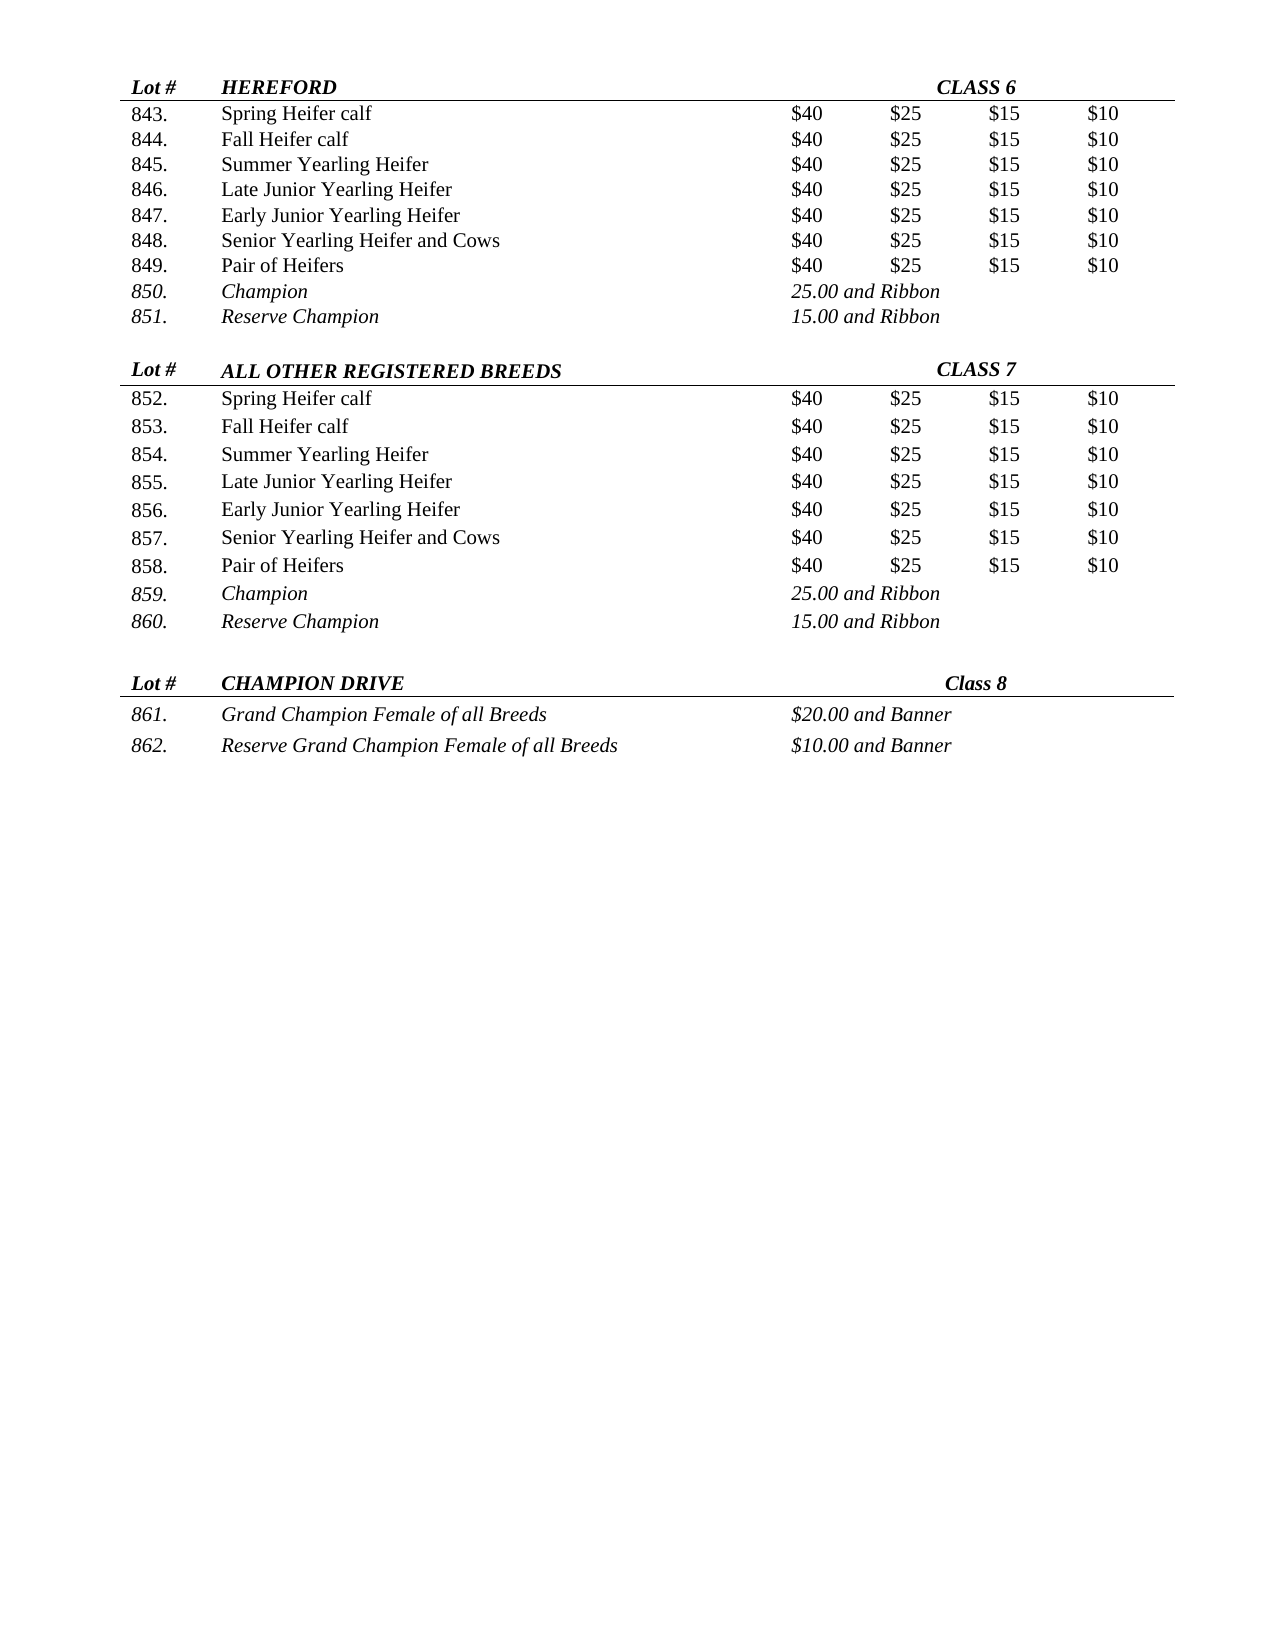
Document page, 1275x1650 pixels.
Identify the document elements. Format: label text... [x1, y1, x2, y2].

table_cell $25 [879, 127, 977, 152]
table_cell Pair of Heifers [210, 553, 780, 581]
table_cell $40 [780, 470, 879, 497]
table_cell $10 [1076, 177, 1174, 203]
table_cell [120, 253, 210, 278]
table_cell $25 [879, 442, 977, 469]
table_cell [120, 498, 210, 525]
table_header Lot # [120, 75, 210, 100]
table_header HEREFORD [210, 75, 780, 100]
table_cell [120, 581, 210, 609]
table_cell $40 [780, 203, 879, 228]
table_cell $15 [977, 177, 1076, 203]
table_cell $15 [977, 203, 1076, 228]
table_cell 15.00 and Ribbon [780, 609, 1174, 637]
table_cell Late Junior Yearling Heifer [210, 470, 780, 497]
table_cell Fall Heifer calf [210, 127, 780, 152]
table_cell [120, 525, 210, 553]
table_cell Grand Champion Female of all Breeds [210, 697, 780, 727]
table_cell $15 [977, 253, 1076, 278]
table_cell [120, 414, 210, 442]
table_cell [120, 127, 210, 152]
table_cell [120, 470, 210, 497]
table_cell $25 [879, 203, 977, 228]
table_cell $10 [1076, 553, 1174, 581]
table_cell Senior Yearling Heifer and Cows [210, 228, 780, 253]
table_cell Summer Yearling Heifer [210, 442, 780, 469]
table_cell $15 [977, 442, 1076, 469]
table_cell Lot # [120, 329, 210, 385]
table_cell $25 [879, 386, 977, 414]
table_cell 15.00 and Ribbon [780, 304, 1174, 329]
table_cell [120, 609, 210, 637]
table_cell [120, 304, 210, 329]
table_cell Reserve Champion [210, 609, 780, 637]
table_cell $10 [1076, 414, 1174, 442]
table_cell $15 [977, 152, 1076, 177]
table_cell $40 [780, 525, 879, 553]
table_cell Reserve Grand Champion Female of all Breeds [210, 727, 780, 758]
table_cell $25 [879, 101, 977, 127]
table_cell $10 [1076, 386, 1174, 414]
table_cell $10 [1076, 101, 1174, 127]
table_cell $25 [879, 253, 977, 278]
table_cell $15 [977, 414, 1076, 442]
table_cell Summer Yearling Heifer [210, 152, 780, 177]
table_cell ALL OTHER REGISTERED BREEDS [210, 329, 780, 385]
table_cell Pair of Heifers [210, 253, 780, 278]
table_header Lot # [120, 665, 210, 696]
table_cell Early Junior Yearling Heifer [210, 498, 780, 525]
table_cell $25 [879, 553, 977, 581]
table_cell $15 [977, 470, 1076, 497]
table_cell 25.00 and Ribbon [780, 581, 1174, 609]
table_cell 25.00 and Ribbon [780, 279, 1174, 304]
table_cell $10 [1076, 470, 1174, 497]
table_cell $20.00 and Banner [780, 697, 1174, 727]
table_cell Late Junior Yearling Heifer [210, 177, 780, 203]
table_header CHAMPION DRIVE [210, 665, 780, 696]
table_cell $40 [780, 228, 879, 253]
table_cell [120, 727, 210, 758]
table_cell [120, 101, 210, 127]
table_cell $25 [879, 498, 977, 525]
table_cell [120, 553, 210, 581]
table_cell $40 [780, 386, 879, 414]
table_cell $10 [1076, 152, 1174, 177]
table_cell Spring Heifer calf [210, 101, 780, 127]
table_cell $25 [879, 470, 977, 497]
table_cell $40 [780, 152, 879, 177]
table_cell [120, 152, 210, 177]
table_cell $10 [1076, 127, 1174, 152]
table_cell Spring Heifer calf [210, 386, 780, 414]
table_cell $15 [977, 553, 1076, 581]
table_cell $25 [879, 177, 977, 203]
table_cell $10 [1076, 498, 1174, 525]
table_cell $10 [1076, 228, 1174, 253]
table_cell Champion [210, 279, 780, 304]
table_cell $10.00 and Banner [780, 727, 1174, 758]
table_cell $40 [780, 498, 879, 525]
table_cell $25 [879, 525, 977, 553]
table_cell $40 [780, 414, 879, 442]
table_cell Reserve Champion [210, 304, 780, 329]
table_cell [120, 697, 210, 727]
table_header Class 8 [780, 665, 1174, 696]
table_cell [120, 279, 210, 304]
table_header CLASS 6 [780, 75, 1174, 100]
table_cell $10 [1076, 253, 1174, 278]
table_cell [120, 228, 210, 253]
table_cell $25 [879, 414, 977, 442]
table_cell $15 [977, 228, 1076, 253]
table_cell $10 [1076, 203, 1174, 228]
table_cell $15 [977, 386, 1076, 414]
table_cell [120, 386, 210, 414]
table_cell Senior Yearling Heifer and Cows [210, 525, 780, 553]
table_cell Fall Heifer calf [210, 414, 780, 442]
table_cell $40 [780, 101, 879, 127]
table_cell $40 [780, 553, 879, 581]
table_cell Early Junior Yearling Heifer [210, 203, 780, 228]
table_cell $40 [780, 177, 879, 203]
table_cell $10 [1076, 525, 1174, 553]
table_cell CLASS 7 [780, 329, 1174, 385]
table_cell [120, 177, 210, 203]
table_cell $25 [879, 152, 977, 177]
table_cell $40 [780, 127, 879, 152]
table_cell $25 [879, 228, 977, 253]
table_cell Champion [210, 581, 780, 609]
table_cell $15 [977, 101, 1076, 127]
table_cell $15 [977, 498, 1076, 525]
table_cell $40 [780, 442, 879, 469]
table_cell [120, 442, 210, 469]
table_cell $15 [977, 127, 1076, 152]
table_cell [120, 203, 210, 228]
table_cell $10 [1076, 442, 1174, 469]
table_cell $40 [780, 253, 879, 278]
table_cell $15 [977, 525, 1076, 553]
